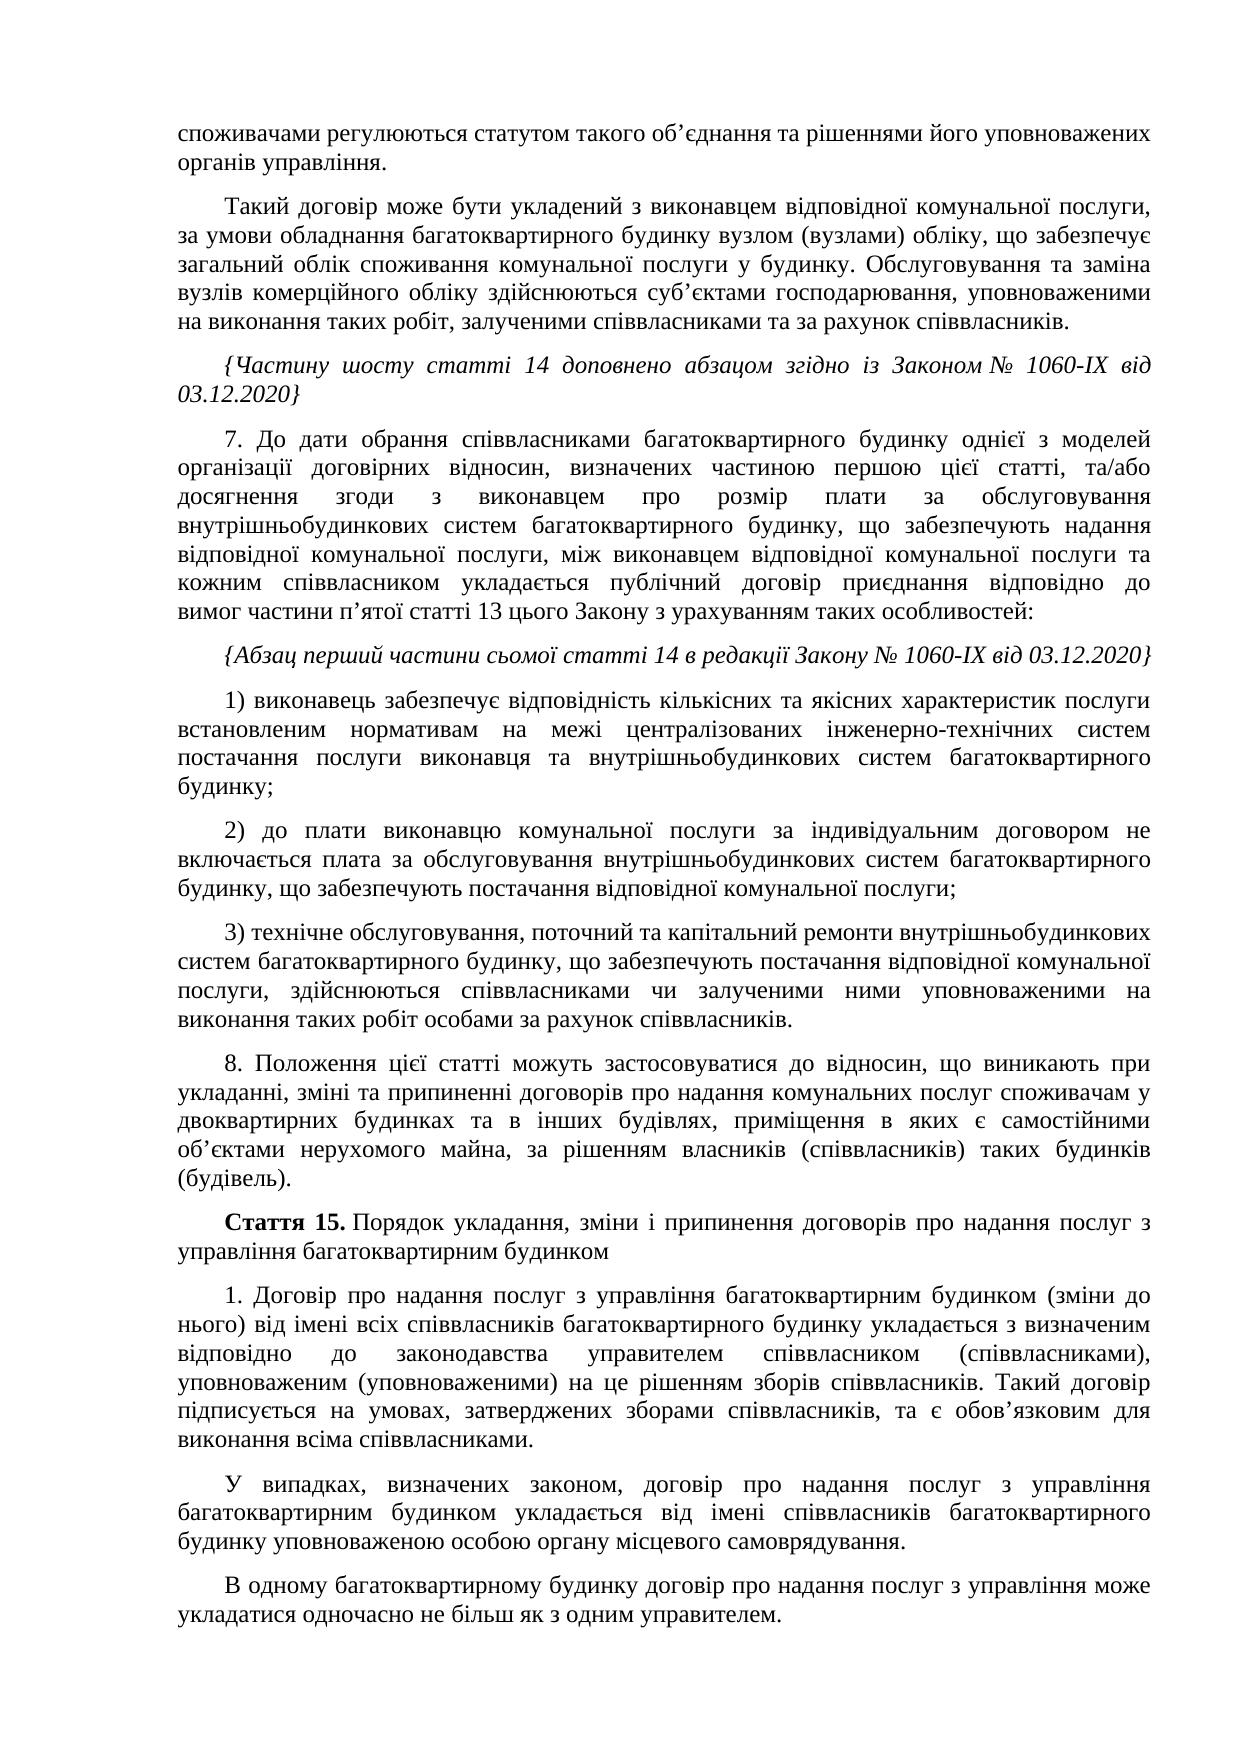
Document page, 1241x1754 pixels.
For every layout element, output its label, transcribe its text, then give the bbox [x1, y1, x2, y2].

text У випадках, визначених законом, договір про надання послуг з управління багатоквартирним будинком укладається від імені співвласників багатоквартирного будинку уповноваженою особою органу місцевого самоврядування. [177, 1469, 1152, 1555]
text 8. Положення цієї статті можуть застосовуватися до відносин, що виникають при укладанні, зміні та припиненні договорів про надання комунальних послуг споживачам у двоквартирних будинках та в інших будівлях, приміщення в яких є самостійними об’єктами нерухомого майна, за рішенням власників (співвласників) таких будинків (будівель). [177, 1048, 1152, 1192]
text Такий договір може бути укладений з виконавцем відповідної комунальної послуги, за умови обладнання багатоквартирного будинку вузлом (вузлами) обліку, що забезпечує загальний облік споживання комунальної послуги у будинку. Обслуговування та заміна вузлів комерційного обліку здійснюються суб’єктами господарювання, уповноваженими на виконання таких робіт, залученими співвласниками та за рахунок співвласників. [177, 191, 1152, 335]
text В одному багатоквартирному будинку договір про надання послуг з управління може укладатися одночасно не більш як з одним управителем. [177, 1571, 1152, 1628]
text 1. Договір про надання послуг з управління багатоквартирним будинком (зміни до нього) від імені всіх співвласників багатоквартирного будинку укладається з визначеним відповідно до законодавства управителем співвласником (співвласниками), уповноваженим (уповноваженими) на це рішенням зборів співвласників. Такий договір підписується на умовах, затверджених зборами співвласників, та є обов’язковим для виконання всіма співвласниками. [177, 1281, 1152, 1453]
text 7. До дати обрання співвласниками багатоквартирного будинку однієї з моделей організації договірних відносин, визначених частиною першою цієї статті, та/або досягнення згоди з виконавцем про розмір плати за обслуговування внутрішньобудинкових систем багатоквартирного будинку, що забезпечують надання відповідної комунальної послуги, між виконавцем відповідної комунальної послуги та кожним співвласником укладається публічний договір приєднання відповідно до вимог частини п’ятої статті 13 цього Закону з урахуванням таких особливостей: [177, 424, 1152, 625]
text 2) до плати виконавцю комунальної послуги за індивідуальним договором не включається плата за обслуговування внутрішньобудинкових систем багатоквартирного будинку, що забезпечують постачання відповідної комунальної послуги; [177, 816, 1152, 902]
text 1) виконавець забезпечує відповідність кількісних та якісних характеристик послуги встановленим нормативам на межі централізованих інженерно-технічних систем постачання послуги виконавця та внутрішньобудинкових систем багатоквартирного будинку; [177, 685, 1152, 800]
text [177, 118, 1152, 176]
text {Абзац перший частини сьомої статті 14 в редакції Закону № 1060-IX від 03.12.2020} [177, 641, 1152, 669]
text 3) технічне обслуговування, поточний та капітальний ремонти внутрішньобудинкових систем багатоквартирного будинку, що забезпечують постачання відповідної комунальної послуги, здійснюються співвласниками чи залученими ними уповноваженими на виконання таких робіт особами за рахунок співвласників. [177, 917, 1152, 1032]
text Стаття 15. Порядок укладання, зміни і припинення договорів про надання послуг з управління багатоквартирним будинком [177, 1207, 1152, 1265]
text {Частину шосту статті 14 доповнено абзацом згідно із Законом № 1060-IX від 03.12.2020} [177, 351, 1152, 408]
